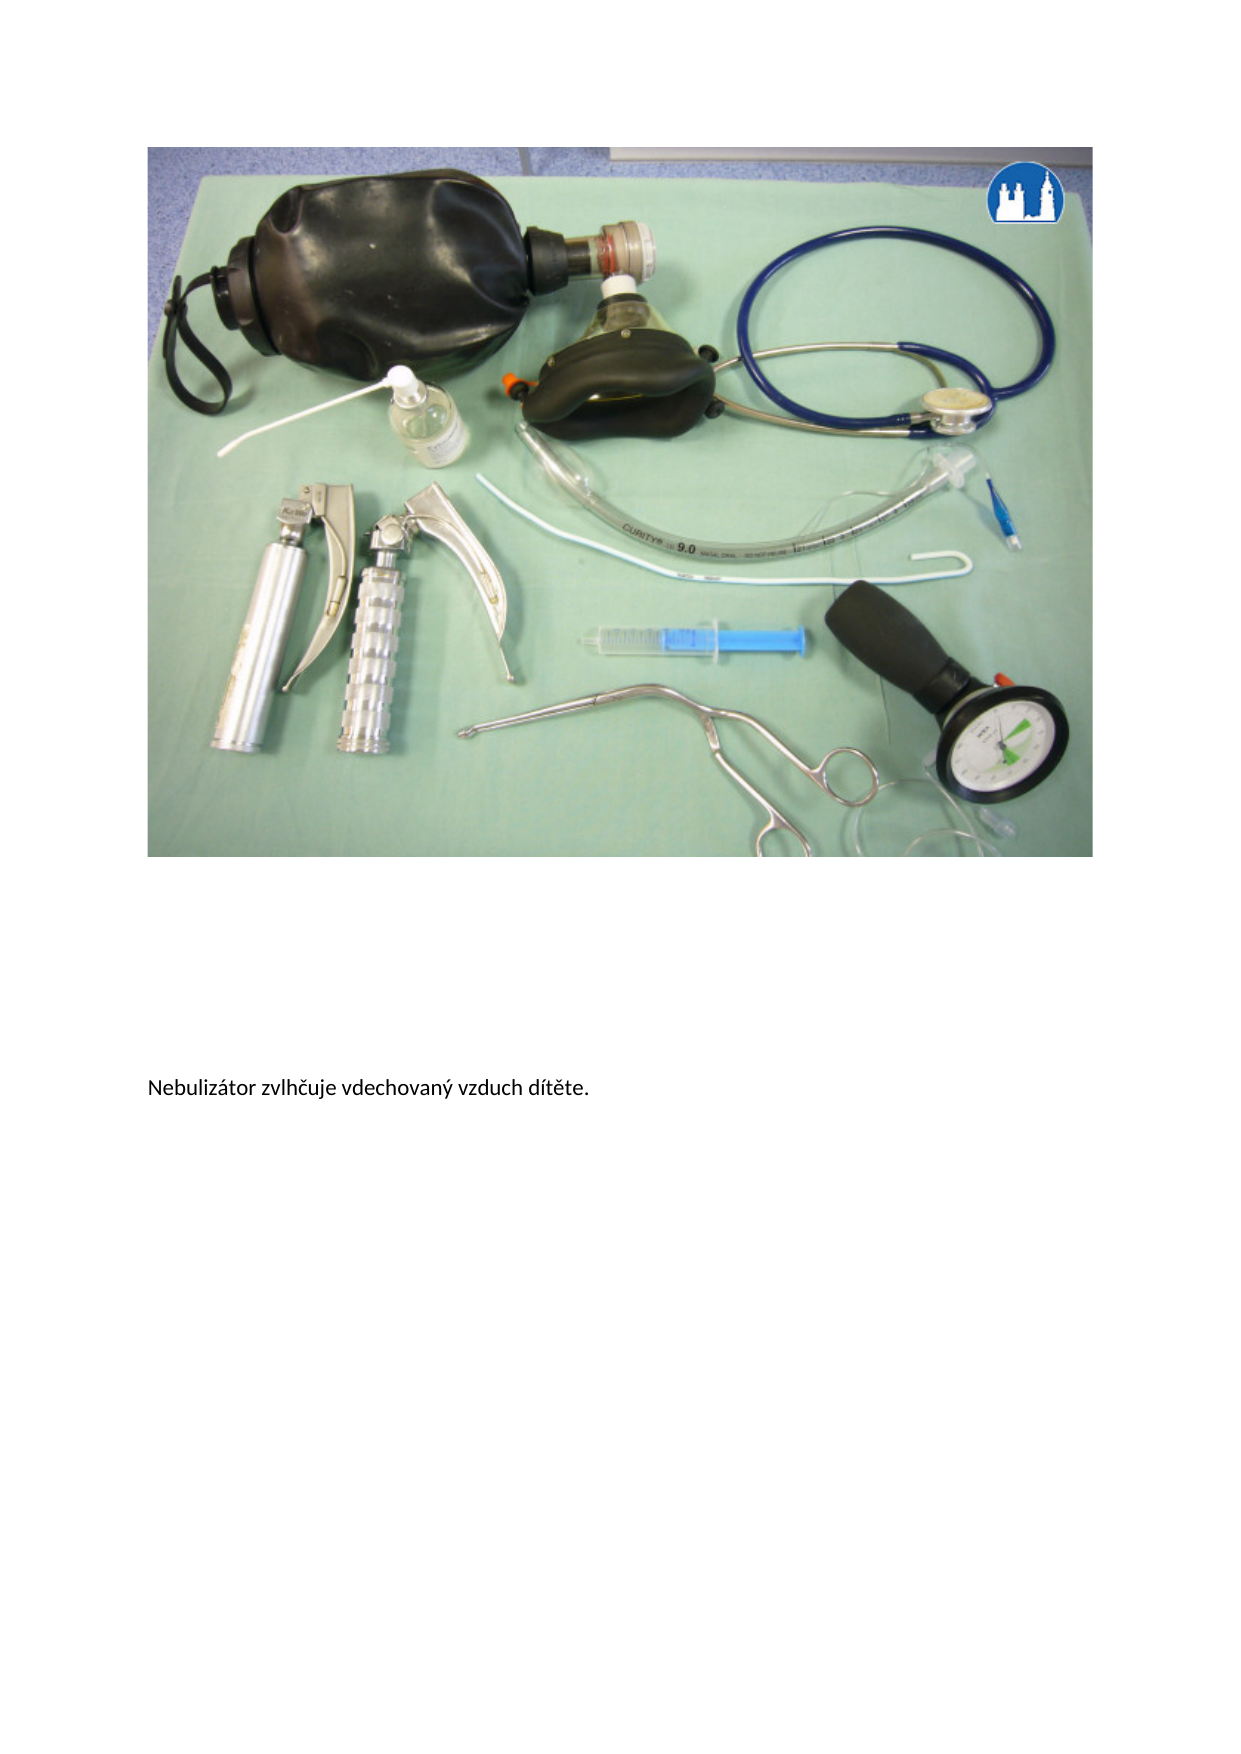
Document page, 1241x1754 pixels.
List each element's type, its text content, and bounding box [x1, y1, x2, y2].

picture [147, 147, 1093, 857]
text Nebulizátor zvlhčuje vdechovaný vzduch dítěte. [148, 1073, 1093, 1101]
